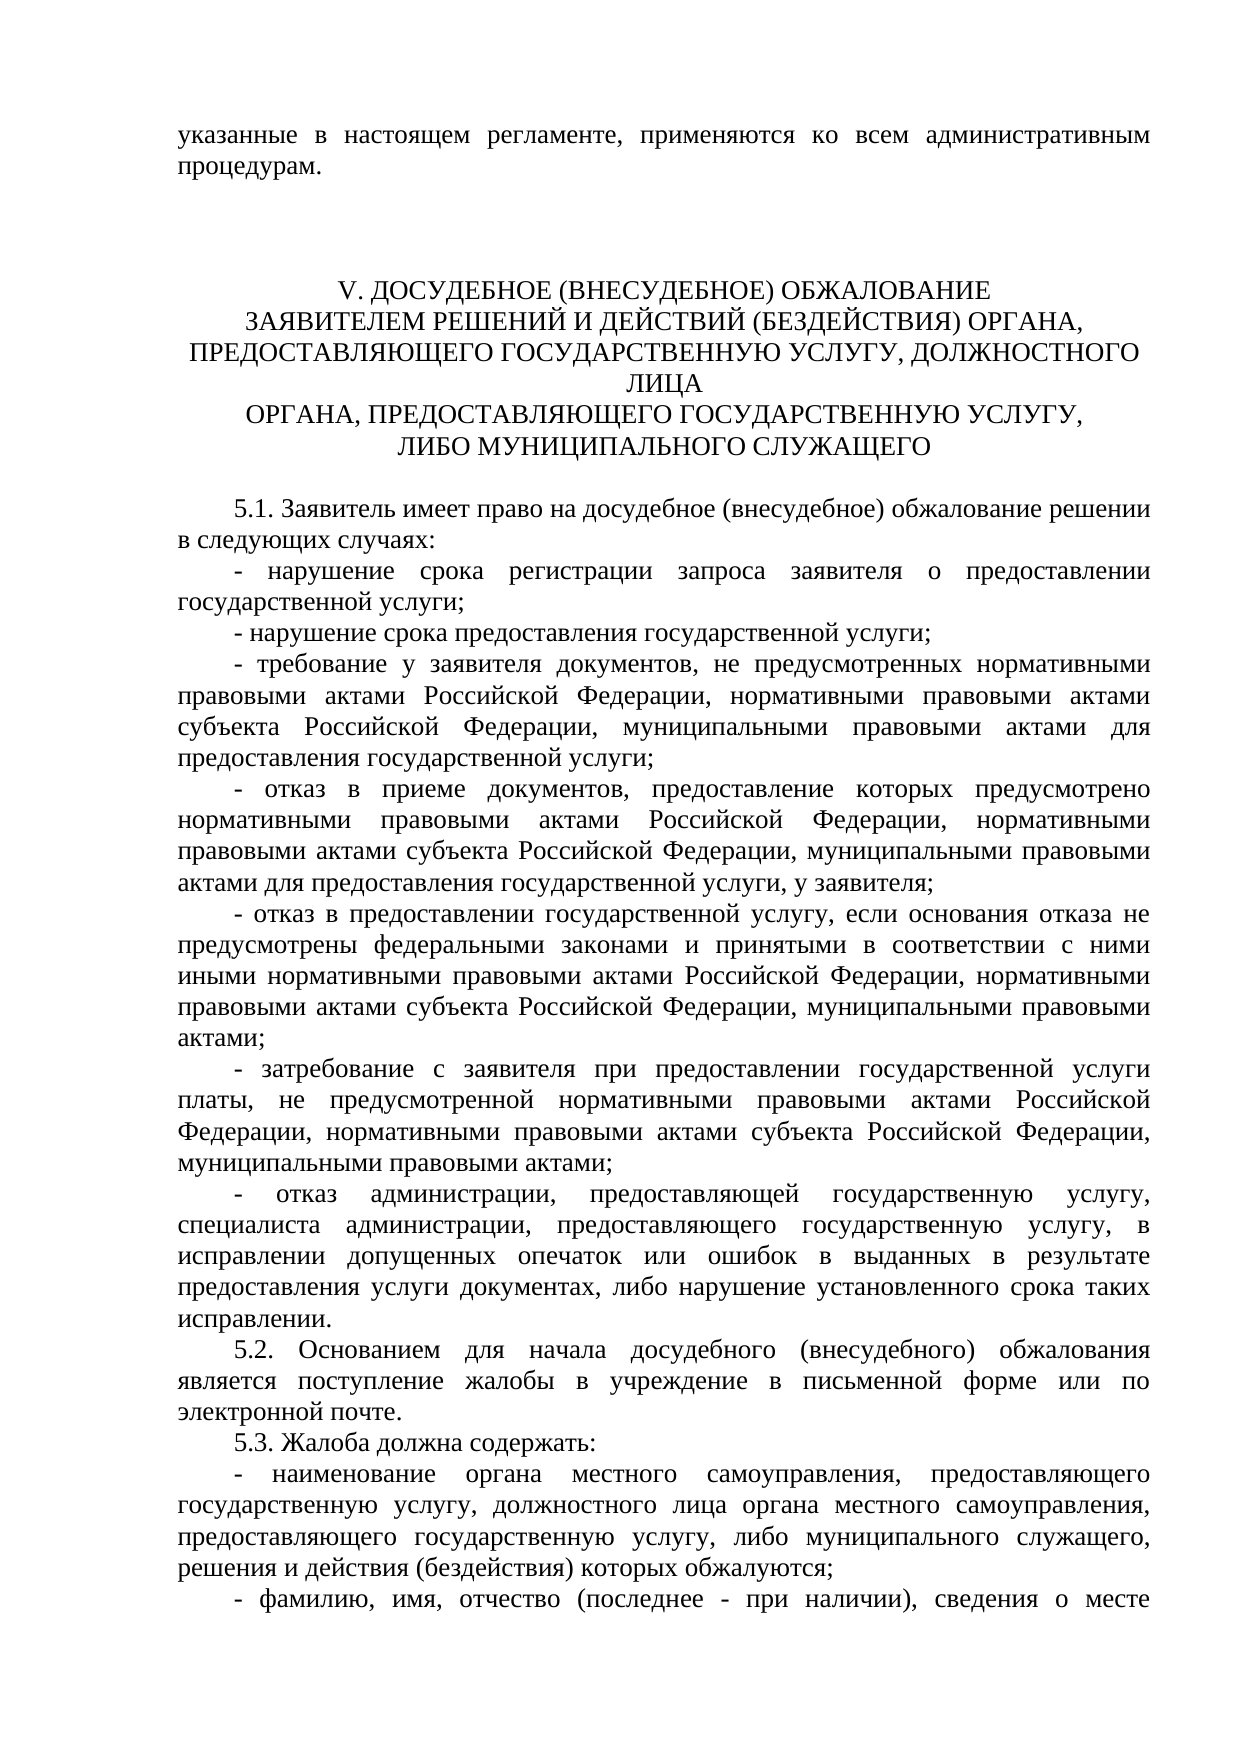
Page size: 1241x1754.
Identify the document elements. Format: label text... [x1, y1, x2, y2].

text 5.2. Основанием для начала досудебного (внесудебного) обжалования является поступление жалобы в учреждение в письменной форме или по электронной почте. [177, 1333, 1152, 1426]
text - отказ администрации, предоставляющей государственную услугу, специалиста администрации, предоставляющего государственную услугу, в исправлении допущенных опечаток или ошибок в выданных в результате предоставления услуги документах, либо нарушение установленного срока таких исправлении. [177, 1177, 1152, 1333]
text ОРГАНА, ПРЕДОСТАВЛЯЮЩЕГО ГОСУДАРСТВЕННУЮ УСЛУГУ, [177, 398, 1152, 429]
text - отказ в предоставлении государственной услугу, если основания отказа не предусмотрены федеральными законами и принятыми в соответствии с ними иными нормативными правовыми актами Российской Федерации, нормативными правовыми актами субъекта Российской Федерации, муниципальными правовыми актами; [177, 897, 1152, 1052]
text 5.3. Жалоба должна содержать: [177, 1426, 1152, 1457]
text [177, 118, 1152, 180]
text - наименование органа местного самоуправления, предоставляющего государственную услугу, должностного лица органа местного самоуправления, предоставляющего государственную услугу, либо муниципального служащего, решения и действия (бездействия) которых обжалуются; [177, 1457, 1152, 1582]
text - нарушение срока регистрации запроса заявителя о предоставлении государственной услуги; [177, 554, 1152, 616]
text - требование у заявителя документов, не предусмотренных нормативными правовыми актами Российской Федерации, нормативными правовыми актами субъекта Российской Федерации, муниципальными правовыми актами для предоставления государственной услуги; [177, 648, 1152, 772]
text V. ДОСУДЕБНОЕ (ВНЕСУДЕБНОЕ) ОБЖАЛОВАНИЕ [177, 274, 1152, 305]
text - нарушение срока предоставления государственной услуги; [177, 616, 1152, 648]
text ПРЕДОСТАВЛЯЮЩЕГО ГОСУДАРСТВЕННУЮ УСЛУГУ, ДОЛЖНОСТНОГО ЛИЦА [177, 336, 1152, 398]
text ЗАЯВИТЕЛЕМ РЕШЕНИЙ И ДЕЙСТВИЙ (БЕЗДЕЙСТВИЯ) ОРГАНА, [177, 305, 1152, 336]
text - затребование с заявителя при предоставлении государственной услуги платы, не предусмотренной нормативными правовыми актами Российской Федерации, нормативными правовыми актами субъекта Российской Федерации, муниципальными правовыми актами; [177, 1052, 1152, 1177]
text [177, 1582, 1152, 1613]
text ЛИБО МУНИЦИПАЛЬНОГО СЛУЖАЩЕГО [177, 429, 1152, 461]
text 5.1. Заявитель имеет право на досудебное (внесудебное) обжалование решении в следующих случаях: [177, 492, 1152, 554]
text - отказ в приеме документов, предоставление которых предусмотрено нормативными правовыми актами Российской Федерации, нормативными правовыми актами субъекта Российской Федерации, муниципальными правовыми актами для предоставления государственной услуги, у заявителя; [177, 772, 1152, 897]
